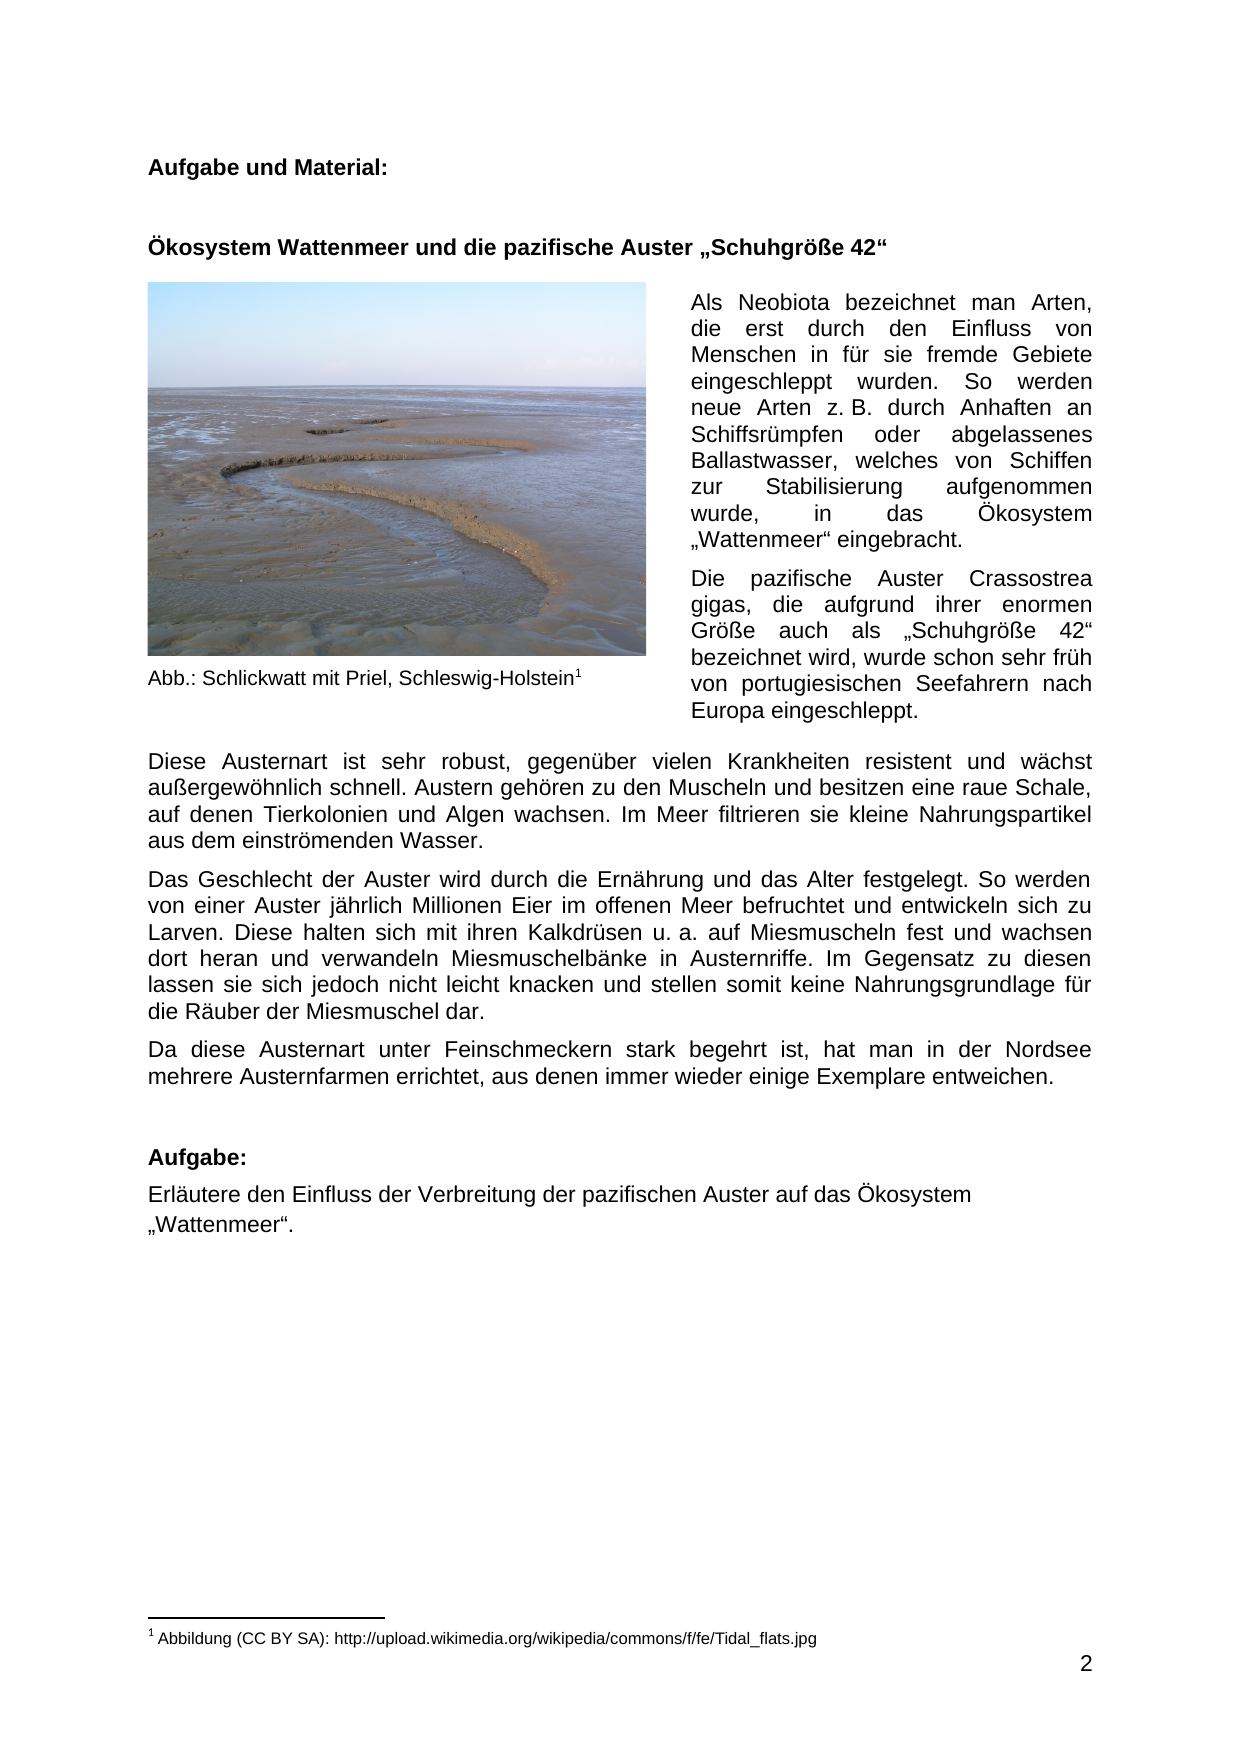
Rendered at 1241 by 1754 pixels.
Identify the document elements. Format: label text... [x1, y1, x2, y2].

text Aufgabe und Material: [148, 154, 1092, 180]
table_cell Diese Austernart ist sehr robust, gegenüber vielen Krankheiten resistent und wächst außergewöhnlich schnell. Austern gehören zu den Muscheln und besitzen eine raue Schale, auf denen Tierkolonien und Algen wachsen. Im Meer filtrieren sie kleine Nahrungspartikel aus dem einströmenden Wasser. Das Geschlecht der Auster wird durch die Ernährung und das Alter festgelegt. So werden von einer Auster jährlich Millionen Eier im offenen Meer befruchtet und entwickeln sich zu Larven. Diese halten sich mit ihren Kalkdrüsen u. a. auf Miesmuscheln fest und wachsen dort heran und verwandeln Miesmuschelbänke in Austernriffe. Im Gegensatz zu diesen lassen sie sich jedoch nicht leicht knacken und stellen somit keine Nahrungsgrundlage für die Räuber der Miesmuschel dar. Da diese Austernart unter Feinschmeckern stark begehrt ist, hat man in der Nordsee mehrere Austernfarmen errichtet, aus denen immer wieder einige Exemplare entweichen. [136, 735, 1104, 1102]
picture [147, 282, 647, 656]
table_header Abb.: Schlickwatt mit Priel, Schleswig-Holstein [136, 276, 679, 735]
text Aufgabe: [148, 1144, 1092, 1171]
text Erläutere den Einfluss der Verbreitung der pazifischen Auster auf das Ökosystem „Wattenmeer“. [148, 1181, 1092, 1237]
text Ökosystem Wattenmeer und die pazifische Auster „Schuhgröße 42“ [148, 233, 1092, 260]
table_header Als Neobiota bezeichnet man Arten, die erst durch den Einfluss von Menschen in für sie fremde Gebiete eingeschleppt wurden. So werden neue Arten z. B. durch Anhaften an Schiffsrümpfen oder abgelassenes Ballastwasser, welches von Schiffen zur Stabilisierung aufgenommen wurde, in das Ökosystem „Wattenmeer“ eingebracht. Die pazifische Auster Crassostrea gigas, die aufgrund ihrer enormen Größe auch als „Schuhgröße 42“ bezeichnet wird, wurde schon sehr früh von portugiesischen Seefahrern nach Europa eingeschleppt. [679, 276, 1104, 735]
